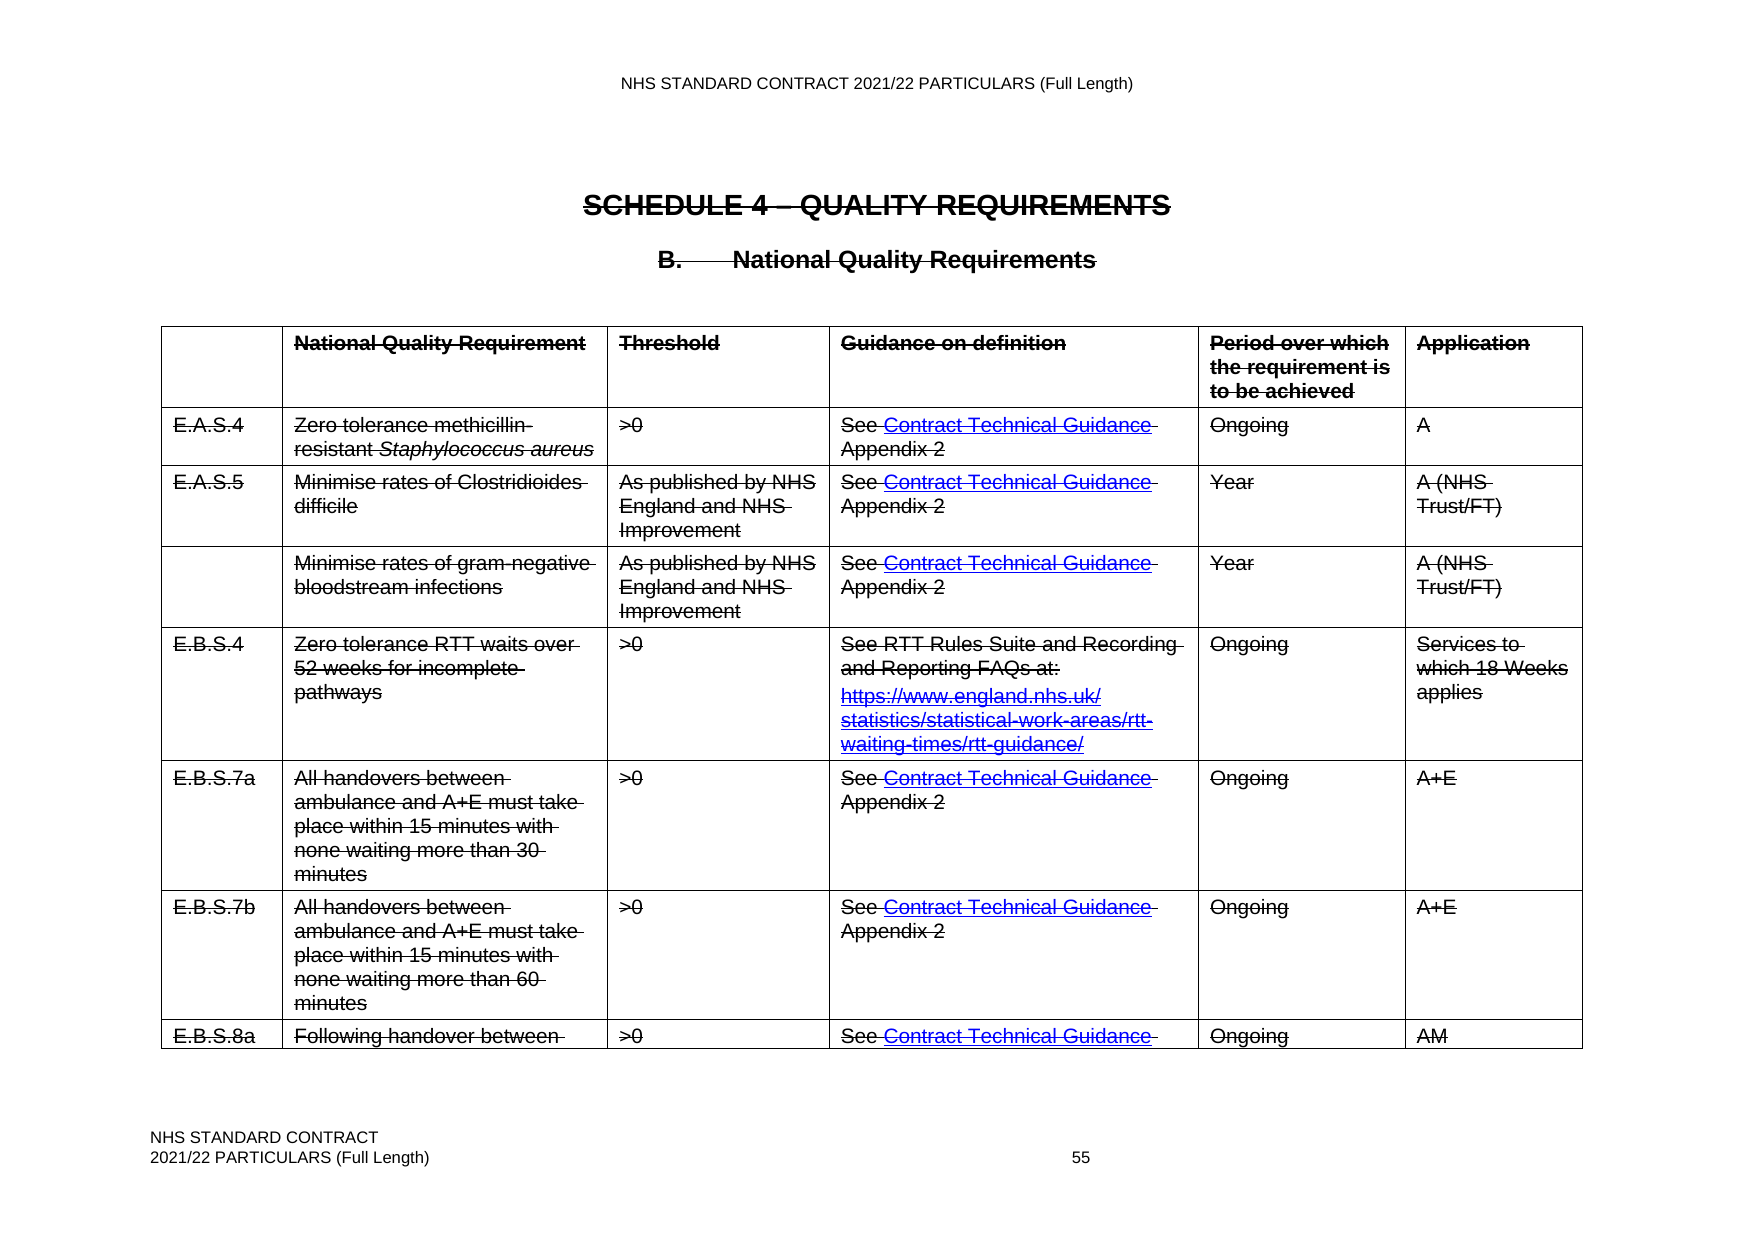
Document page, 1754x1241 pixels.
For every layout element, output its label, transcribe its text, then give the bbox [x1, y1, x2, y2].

table_cell Ongoing [1199, 408, 1405, 464]
table_cell A+E [1406, 761, 1582, 889]
table_cell Services to which 18 Weeks applies [1406, 628, 1582, 760]
table_cell >0 [608, 891, 829, 1019]
table_cell >0 [608, 408, 829, 464]
table_cell >0 [608, 1020, 829, 1048]
table_header Threshold [608, 327, 829, 407]
table_cell Year [1199, 547, 1405, 627]
table_cell Ongoing [1199, 891, 1405, 1019]
table_cell E.A.S.5 [162, 466, 282, 546]
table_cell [830, 1020, 1198, 1048]
table_cell All handovers between ambulance and A+E must take place within 15 minutes with none waiting more than 30 minutes [283, 761, 607, 889]
table_cell >0 [608, 761, 829, 889]
table_cell Ongoing [1199, 1020, 1405, 1048]
table_cell As published by NHS England and NHS Improvement [608, 466, 829, 546]
table_cell A (NHS Trust/FT) [1406, 466, 1582, 546]
table_cell >0 [608, 628, 829, 760]
table_cell E.B.S.7a [162, 761, 282, 889]
table_cell E.B.S.8a [162, 1020, 282, 1048]
list SCHEDULE 4 – QUALITY REQUIREMENTS [150, 187, 1604, 221]
table_cell As published by NHS England and NHS Improvement [608, 547, 829, 627]
table_cell Ongoing [1199, 761, 1405, 889]
table_cell See Contract Technical Guidance Appendix 2 [830, 761, 1198, 889]
table_header Application [1406, 327, 1582, 407]
table_cell Minimise rates of Clostridioides difficile [283, 466, 607, 546]
table_cell Year [1199, 466, 1405, 546]
table_header Guidance on definition [830, 327, 1198, 407]
table_cell Zero tolerance methicillin-resistant Staphylococcus aureus [283, 408, 607, 464]
table_cell E.A.S.4 [162, 408, 282, 464]
table_header National Quality Requirement [283, 327, 607, 407]
table_cell Minimise rates of gram-negative bloodstream infections [283, 547, 607, 627]
list National Quality Requirements [150, 245, 1604, 274]
table_cell See Contract Technical Guidance Appendix 2 [830, 466, 1198, 546]
table_cell Ongoing [1199, 628, 1405, 760]
table_header [162, 327, 282, 407]
table_cell [162, 547, 282, 627]
table_cell Zero tolerance RTT waits over 52 weeks for incomplete pathways [283, 628, 607, 760]
table_cell All handovers between ambulance and A+E must take place within 15 minutes with none waiting more than 60 minutes [283, 891, 607, 1019]
table_cell AM [1406, 1020, 1582, 1048]
table_cell See Contract Technical Guidance Appendix 2 [830, 891, 1198, 1019]
table_cell E.B.S.7b [162, 891, 282, 1019]
table_cell See Contract Technical Guidance Appendix 2 [830, 408, 1198, 464]
table_cell See Contract Technical Guidance Appendix 2 [830, 547, 1198, 627]
table_cell E.B.S.4 [162, 628, 282, 760]
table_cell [283, 1020, 607, 1048]
table_header Period over which the requirement is to be achieved [1199, 327, 1405, 407]
table_cell See RTT Rules Suite and Recording and Reporting FAQs at: https://www.england.nhs.uk/statistics/statistical-work-areas/rtt-waiting-times/rtt-guidance/ [830, 628, 1198, 760]
table_cell A (NHS Trust/FT) [1406, 547, 1582, 627]
table_cell A [1406, 408, 1582, 464]
table_cell A+E [1406, 891, 1582, 1019]
